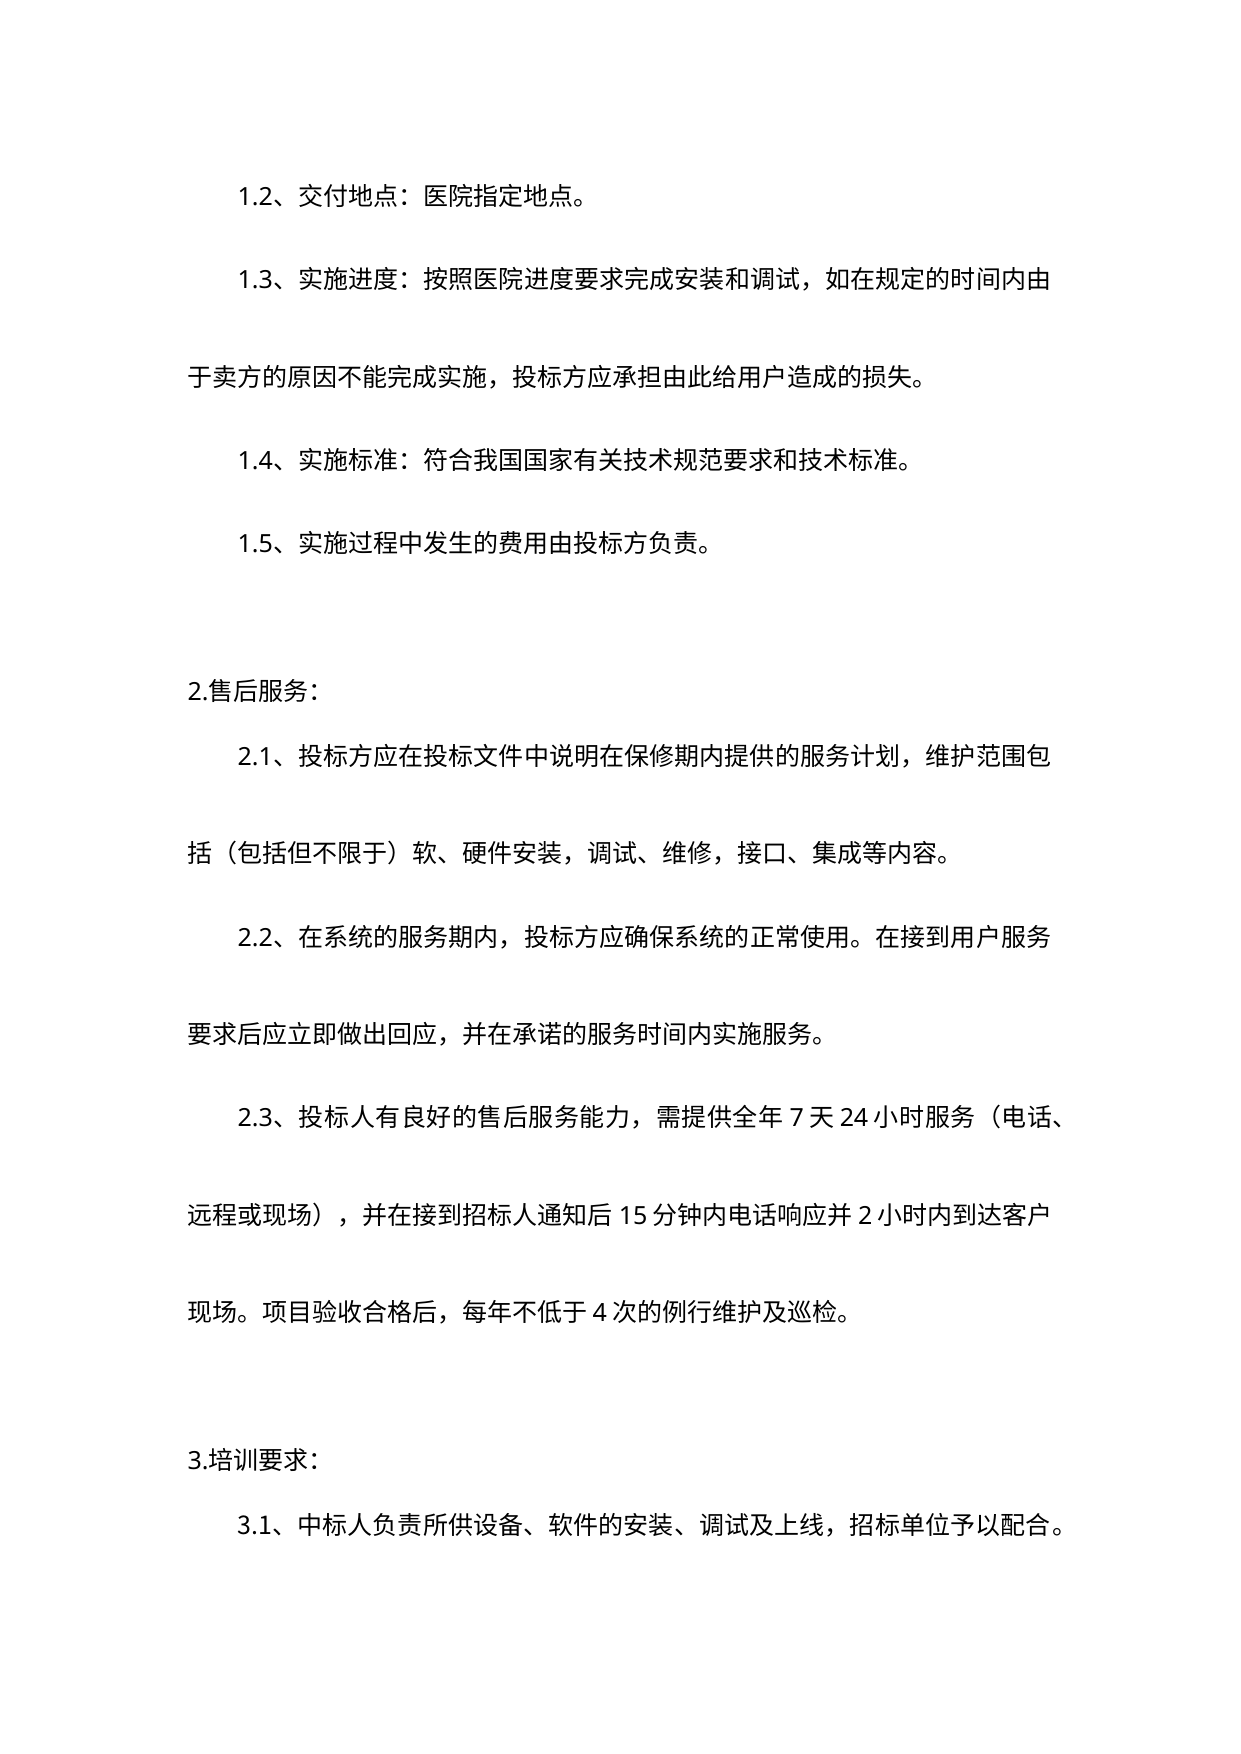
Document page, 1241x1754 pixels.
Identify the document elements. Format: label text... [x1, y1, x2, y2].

text 1.2、交付地点：医院指定地点。 [187, 162, 1053, 227]
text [187, 1491, 1053, 1556]
text 1.3、实施进度：按照医院进度要求完成安装和调试，如在规定的时间内由于卖方的原因不能完成实施，投标方应承担由此给用户造成的损失。 [187, 245, 1053, 408]
text 2.2、在系统的服务期内，投标方应确保系统的正常使用。在接到用户服务要求后应立即做出回应，并在承诺的服务时间内实施服务。 [187, 903, 1053, 1065]
text 2.3、投标人有良好的售后服务能力，需提供全年7天24小时服务（电话、远程或现场），并在接到招标人通知后15分钟内电话响应并2小时内到达客户现场。项目验收合格后，每年不低于4次的例行维护及巡检。 [187, 1083, 1053, 1343]
text 2.售后服务： [187, 657, 1053, 722]
text 1.5、实施过程中发生的费用由投标方负责。 [187, 509, 1053, 574]
text 1.4、实施标准：符合我国国家有关技术规范要求和技术标准。 [187, 426, 1053, 491]
text 3.培训要求： [187, 1426, 1053, 1491]
text 2.1、投标方应在投标文件中说明在保修期内提供的服务计划，维护范围包括（包括但不限于）软、硬件安装，调试、维修，接口、集成等内容。 [187, 722, 1053, 884]
